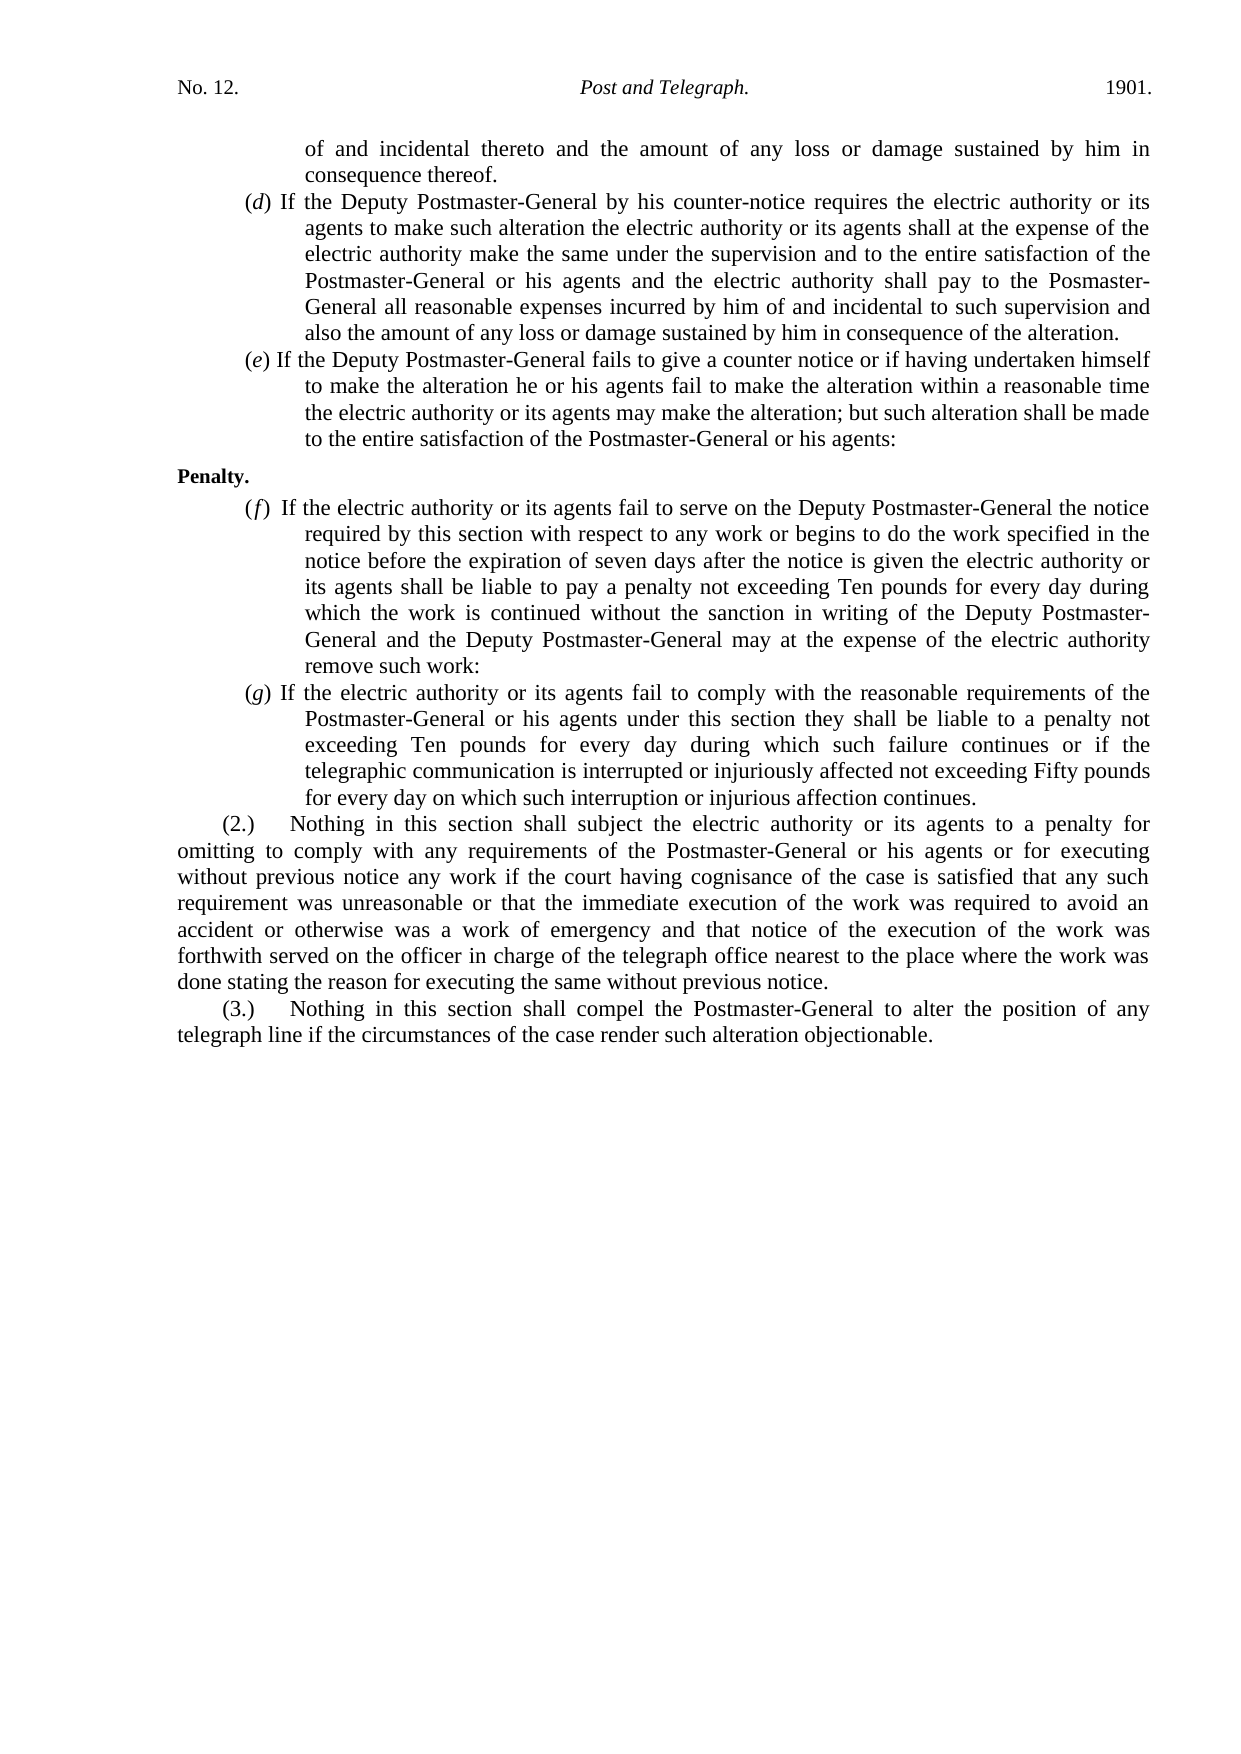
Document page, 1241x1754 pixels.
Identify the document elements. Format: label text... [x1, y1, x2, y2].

text (g) If the electric authority or its agents fail to comply with the reasonable requirements of the Postmaster-General or his agents under this section they shall be liable to a penalty not exceeding Ten pounds for every day during which such failure continues or if the telegraphic communication is interrupted or injuriously affected not exceeding Fifty pounds for every day on which such interruption or injurious affection continues. [244, 678, 1152, 810]
text (d) If the Deputy Postmaster-General by his counter-notice requires the electric authority or its agents to make such alteration the electric authority or its agents shall at the expense of the electric authority make the same under the supervision and to the entire satisfaction of the Postmaster-General or his agents and the electric authority shall pay to the Posmaster-General all reasonable expenses incurred by him of and incidental to such supervision and also the amount of any loss or damage sustained by him in consequence of the alteration. [244, 188, 1152, 346]
text (e) If the Deputy Postmaster-General fails to give a counter notice or if having undertaken himself to make the alteration he or his agents fail to make the alteration within a reasonable time the electric authority or its agents may make the alteration; but such alteration shall be made to the entire satisfaction of the Postmaster-General or his agents: [244, 346, 1152, 451]
text Penalty. [177, 464, 1152, 488]
text (f) If the electric authority or its agents fail to serve on the Deputy Postmaster-General the notice required by this section with respect to any work or begins to do the work specified in the notice before the expiration of seven days after the notice is given the electric authority or its agents shall be liable to pay a penalty not exceeding Ten pounds for every day during which the work is continued without the sanction in writing of the Deputy Postmaster-General and the Deputy Postmaster-General may at the expense of the electric authority remove such work: [244, 494, 1152, 678]
text (3.) Nothing in this section shall compel the Postmaster-General to alter the position of any telegraph line if the circumstances of the case render such alteration objectionable. [177, 995, 1152, 1047]
text of and incidental thereto and the amount of any loss or damage sustained by him in consequence thereof. [304, 135, 1152, 188]
text (2.) Nothing in this section shall subject the electric authority or its agents to a penalty for omitting to comply with any requirements of the Postmaster-General or his agents or for executing without previous notice any work if the court having cognisance of the case is satisfied that any such requirement was unreasonable or that the immediate execution of the work was required to avoid an accident or otherwise was a work of emergency and that notice of the execution of the work was forthwith served on the officer in charge of the telegraph office nearest to the place where the work was done stating the reason for executing the same without previous notice. [177, 810, 1152, 995]
